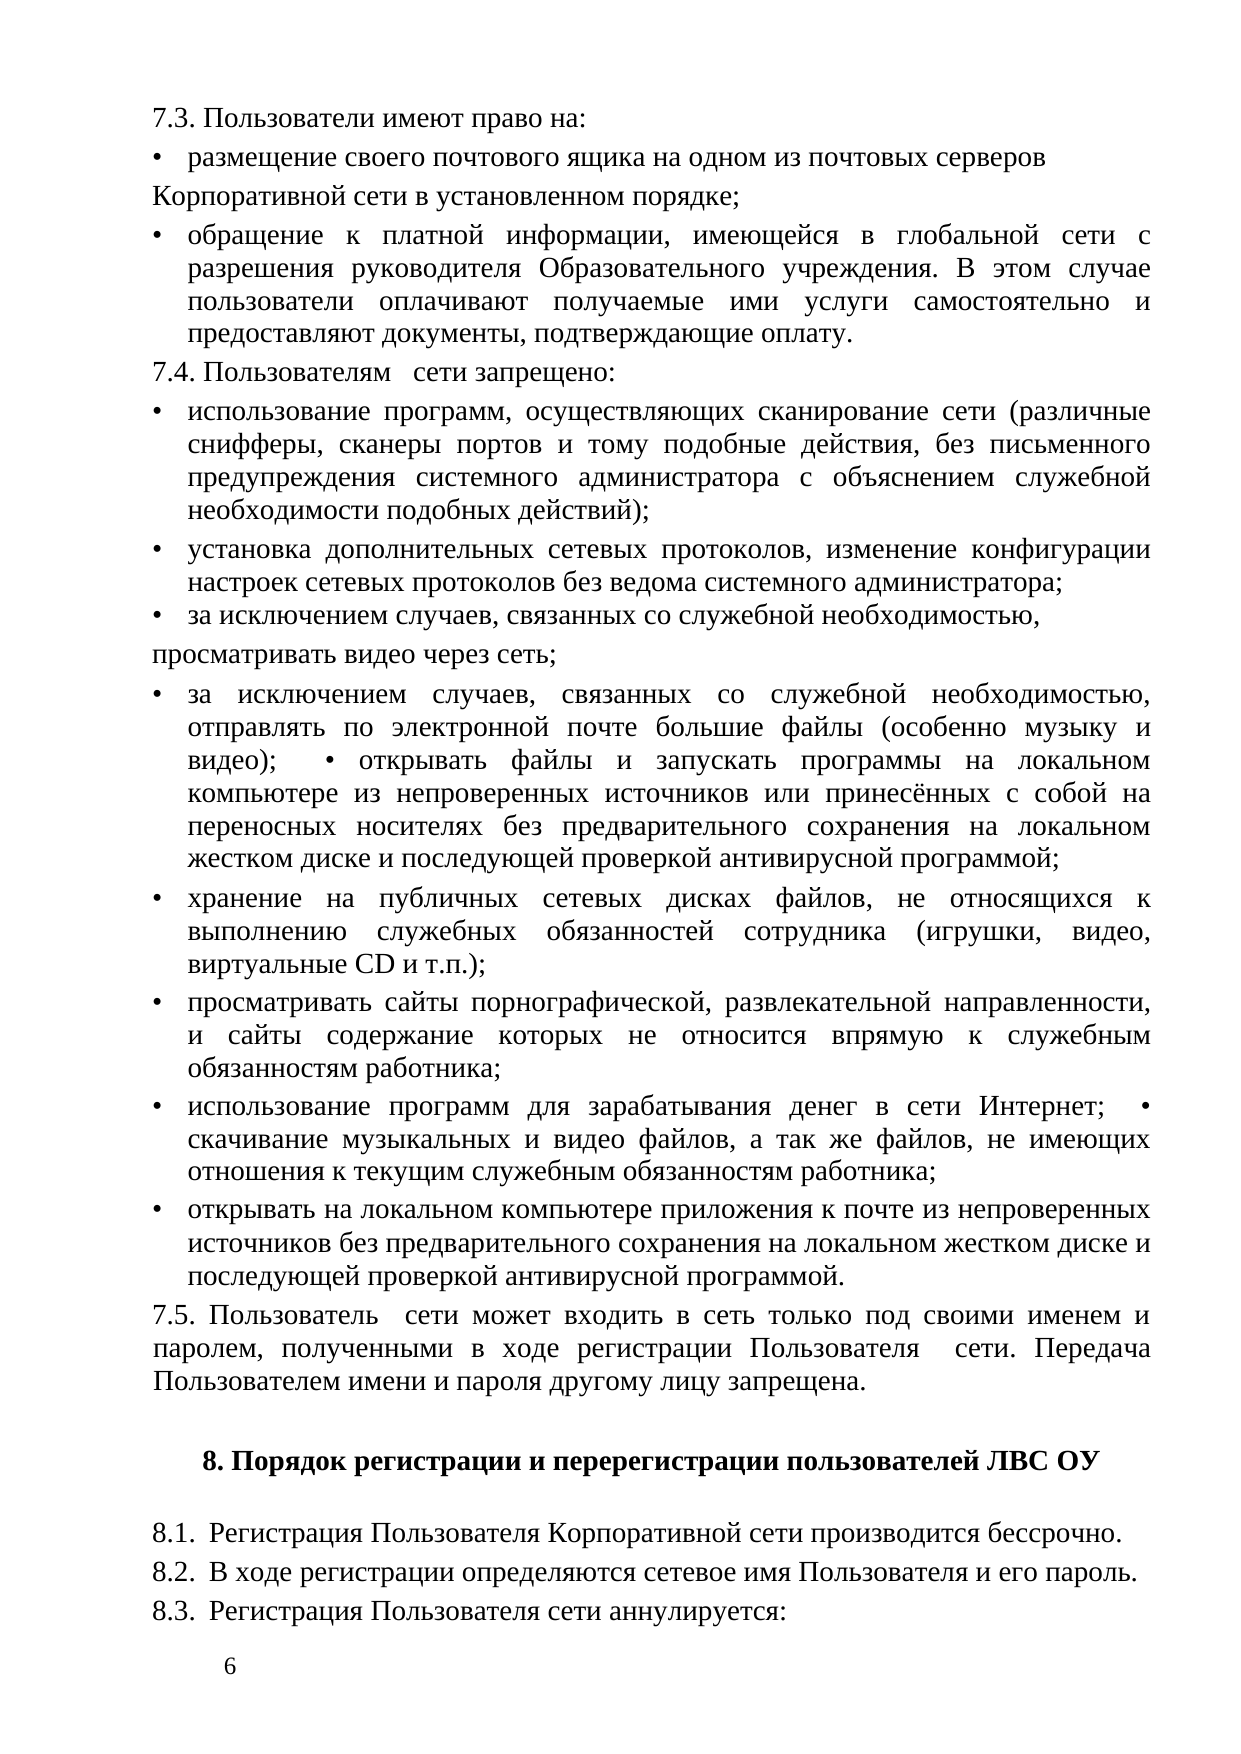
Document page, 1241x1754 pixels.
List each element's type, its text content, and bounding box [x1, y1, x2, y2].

list В ходе регистрации определяются сетевое имя Пользователя и его пароль. [152, 1555, 1152, 1588]
list использование программ, осуществляющих сканирование сети (различные снифферы, сканеры портов и тому подобные действия, без письменного предупреждения системного администратора с объяснением служебной необходимости подобных действий); [152, 394, 1152, 526]
list размещение своего почтового ящика на одном из почтовых серверов [152, 140, 1152, 173]
list Регистрация Пользователя Корпоративной сети производится бессрочно. [152, 1516, 1152, 1548]
text 8. Порядок регистрации и перерегистрации пользователей ЛВС ОУ [150, 1443, 1153, 1476]
list установка дополнительных сетевых протоколов, изменение конфигурации настроек сетевых протоколов без ведома системного администратора; [152, 532, 1152, 598]
text Корпоративной сети в установленном порядке; [152, 179, 1152, 212]
text просматривать видео через сеть; [152, 637, 1152, 670]
list за исключением случаев, связанных со служебной необходимостью, отправлять по электронной почте большие файлы (особенно музыку и видео); • открывать файлы и запускать программы на локальном компьютере из непроверенных источников или принесённых с собой на переносных носителях без предварительного сохранения на локальном жестком диске и последующей проверкой антивирусной программой; [152, 677, 1152, 874]
text 7.4. Пользователям сети запрещено: [152, 355, 1152, 388]
list за исключением случаев, связанных со служебной необходимостью, [152, 598, 1152, 631]
list хранение на публичных сетевых дисках файлов, не относящихся к выполнению служебных обязанностей сотрудника (игрушки, видео, виртуальные CD и т.п.); [152, 881, 1152, 979]
list открывать на локальном компьютере приложения к почте из непроверенных источников без предварительного сохранения на локальном жестком диске и последующей проверкой антивирусной программой. [152, 1193, 1152, 1291]
list просматривать сайты порнографической, развлекательной направленности, и сайты содержание которых не относится впрямую к служебным обязанностям работника; [152, 986, 1152, 1084]
text 7.3. Пользователи имеют право на: [152, 101, 1152, 133]
list Регистрация Пользователя сети аннулируется: [152, 1594, 1152, 1627]
text 7.5. Пользователь сети может входить в сеть только под своими именем и паролем, полученными в ходе регистрации Пользователя сети. Передача Пользователем имени и пароля другому лицу запрещена. [152, 1298, 1152, 1396]
list использование программ для зарабатывания денег в сети Интернет; • скачивание музыкальных и видео файлов, а так же файлов, не имеющих отношения к текущим служебным обязанностям работника; [152, 1089, 1152, 1187]
list обращение к платной информации, имеющейся в глобальной сети с разрешения руководителя Образовательного учреждения. В этом случае пользователи оплачивают получаемые ими услуги самостоятельно и предоставляют документы, подтверждающие оплату. [152, 219, 1152, 349]
